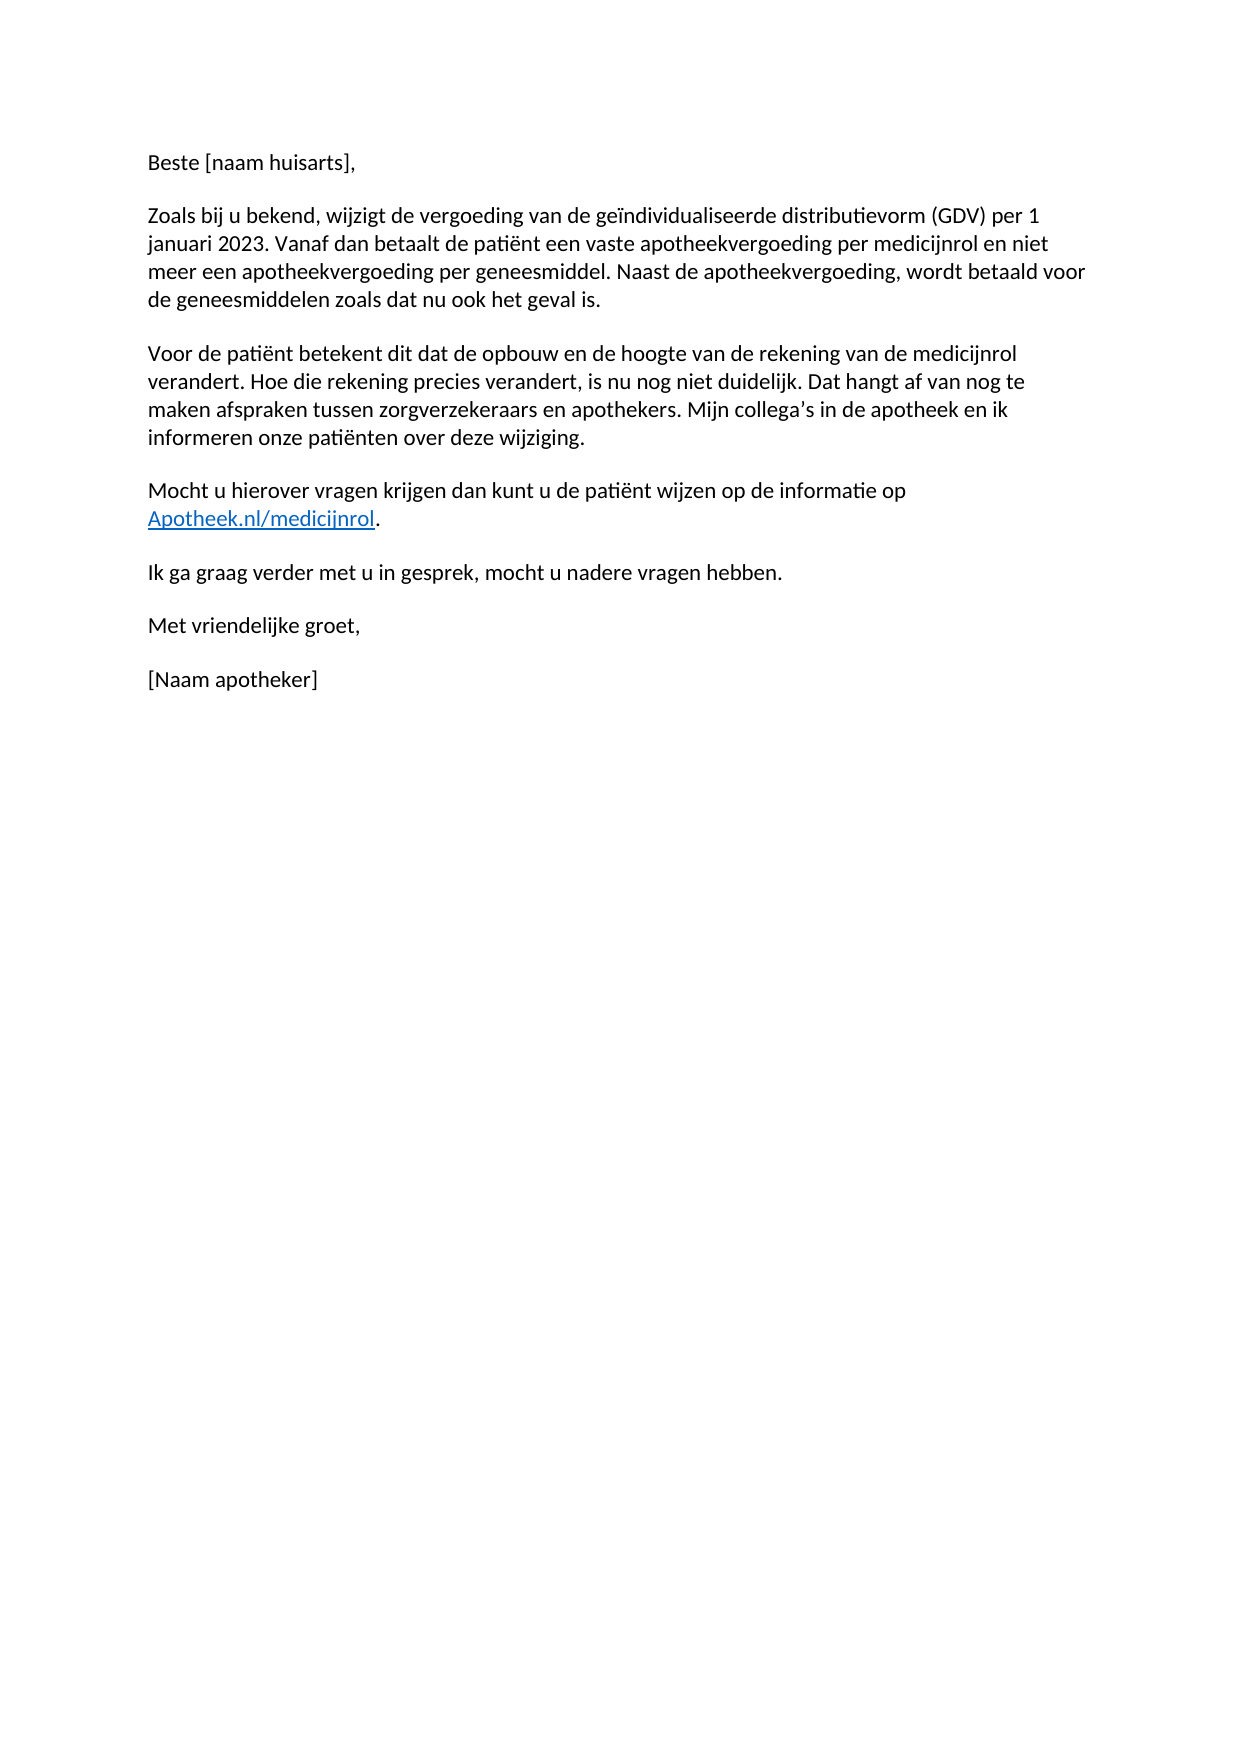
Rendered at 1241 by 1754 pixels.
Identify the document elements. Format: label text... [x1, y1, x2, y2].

text [Naam apotheker] [148, 665, 1093, 693]
text Ik ga graag verder met u in gesprek, mocht u nadere vragen hebben. [148, 558, 1093, 586]
text Met vriendelijke groet, [148, 611, 1093, 639]
text Zoals bij u bekend, wijzigt de vergoeding van de geïndividualiseerde distributievorm (GDV) per 1 januari 2023. Vanaf dan betaalt de patiënt een vaste apotheekvergoeding per medicijnrol en niet meer een apotheekvergoeding per geneesmiddel. Naast de apotheekvergoeding, wordt betaald voor de geneesmiddelen zoals dat nu ook het geval is. [148, 201, 1093, 313]
text Voor de patiënt betekent dit dat de opbouw en de hoogte van de rekening van de medicijnrol verandert. Hoe die rekening precies verandert, is nu nog niet duidelijk. Dat hangt af van nog te maken afspraken tussen zorgverzekeraars en apothekers. Mijn collega’s in de apotheek en ik informeren onze patiënten over deze wijziging. [148, 339, 1093, 451]
text Beste [naam huisarts], [148, 148, 1093, 176]
text Mocht u hierover vragen krijgen dan kunt u de patiënt wijzen op de informatie op Apotheek.nl/medicijnrol. [148, 476, 1093, 532]
